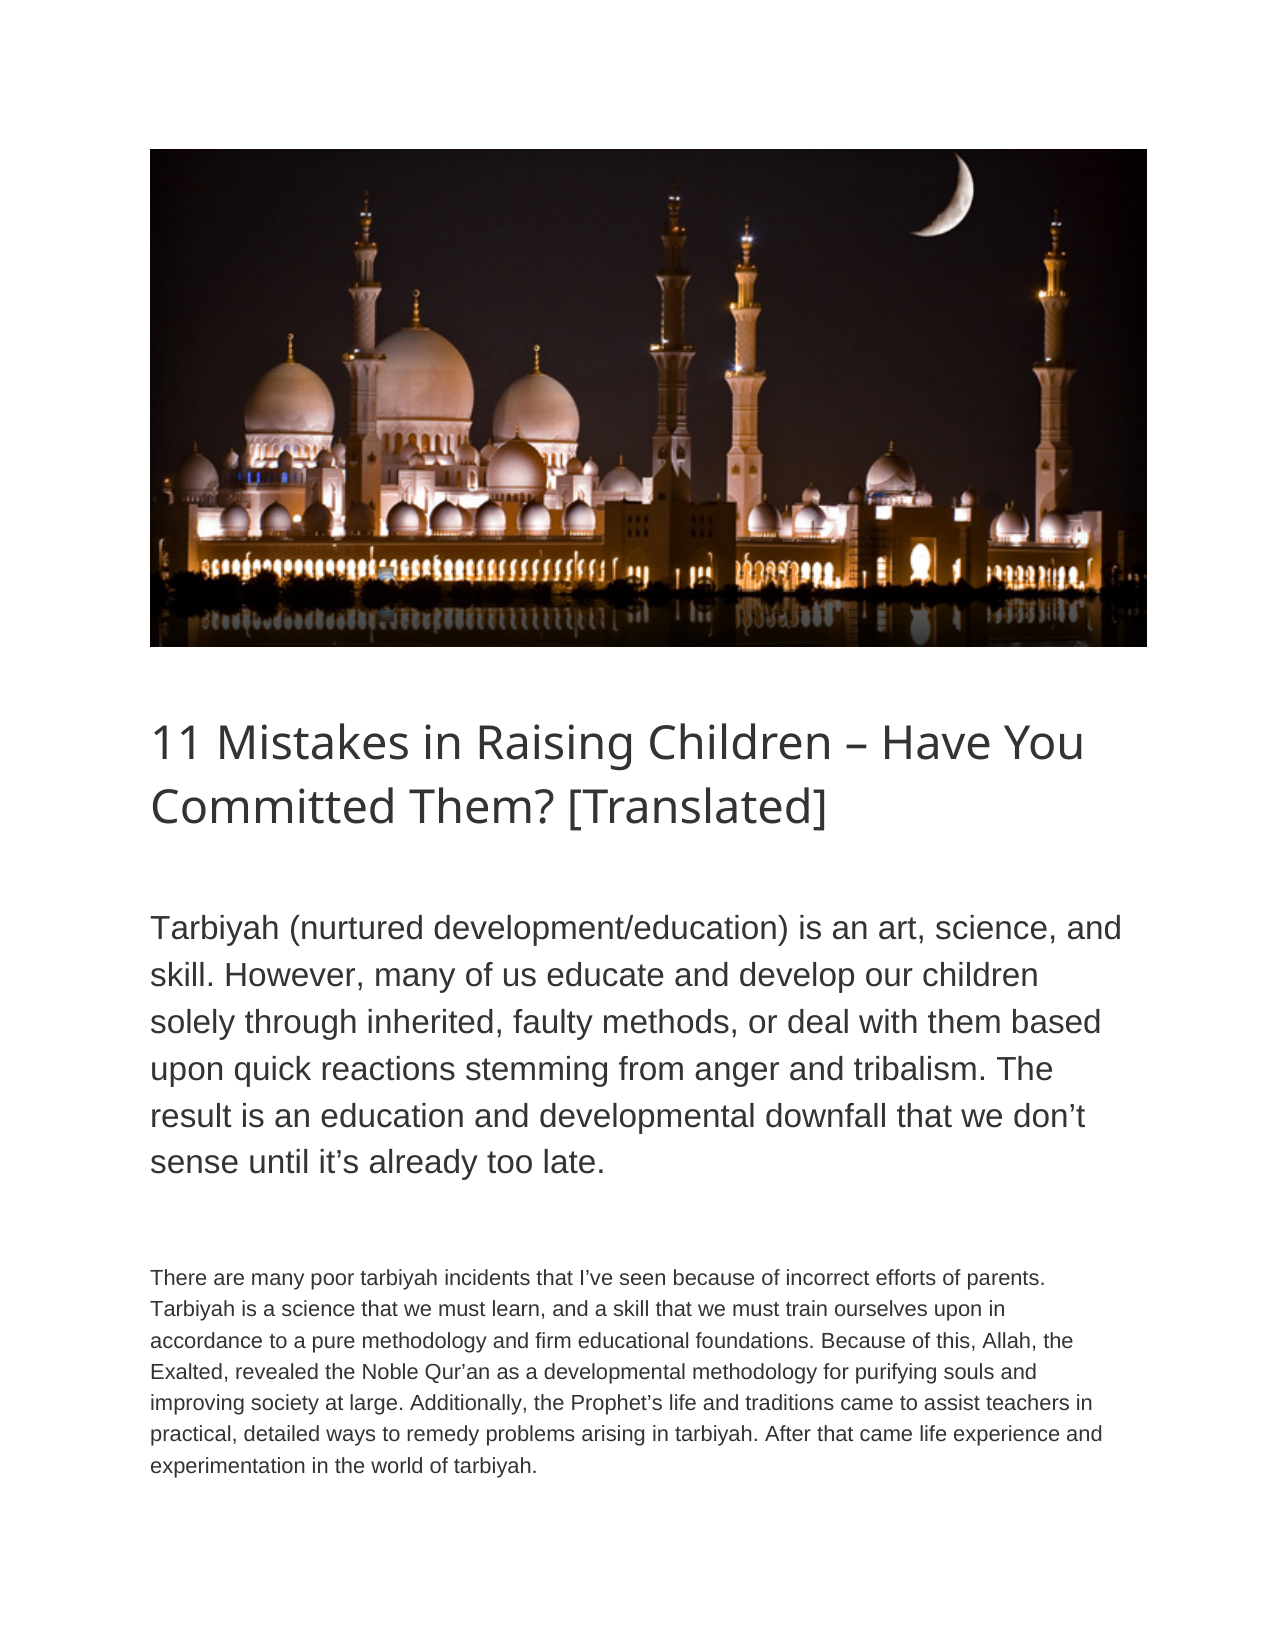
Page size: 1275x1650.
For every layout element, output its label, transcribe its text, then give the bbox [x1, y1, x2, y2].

text There are many poor tarbiyah incidents that I’ve seen because of incorrect efforts of parents. Tarbiyah is a science that we must learn, and a skill that we must train ourselves upon in accordance to a pure methodology and firm educational foundations. Because of this, Allah, the Exalted, revealed the Noble Qur’an as a developmental methodology for purifying souls and improving society at large. Additionally, the Prophet’s life and traditions came to assist teachers in practical, detailed ways to remedy problems arising in tarbiyah. After that came life experience and experimentation in the world of tarbiyah. [150, 1259, 1125, 1478]
picture [150, 149, 1147, 647]
text 11 Mistakes in Raising Children – Have You Committed Them? [Translated] [150, 709, 1125, 837]
text Tarbiyah (nurtured development/education) is an art, science, and skill. However, many of us educate and develop our children solely through inherited, faulty methods, or deal with them based upon quick reactions stemming from anger and tribalism. The result is an education and developmental downfall that we don’t sense until it’s already too late. [150, 900, 1125, 1181]
